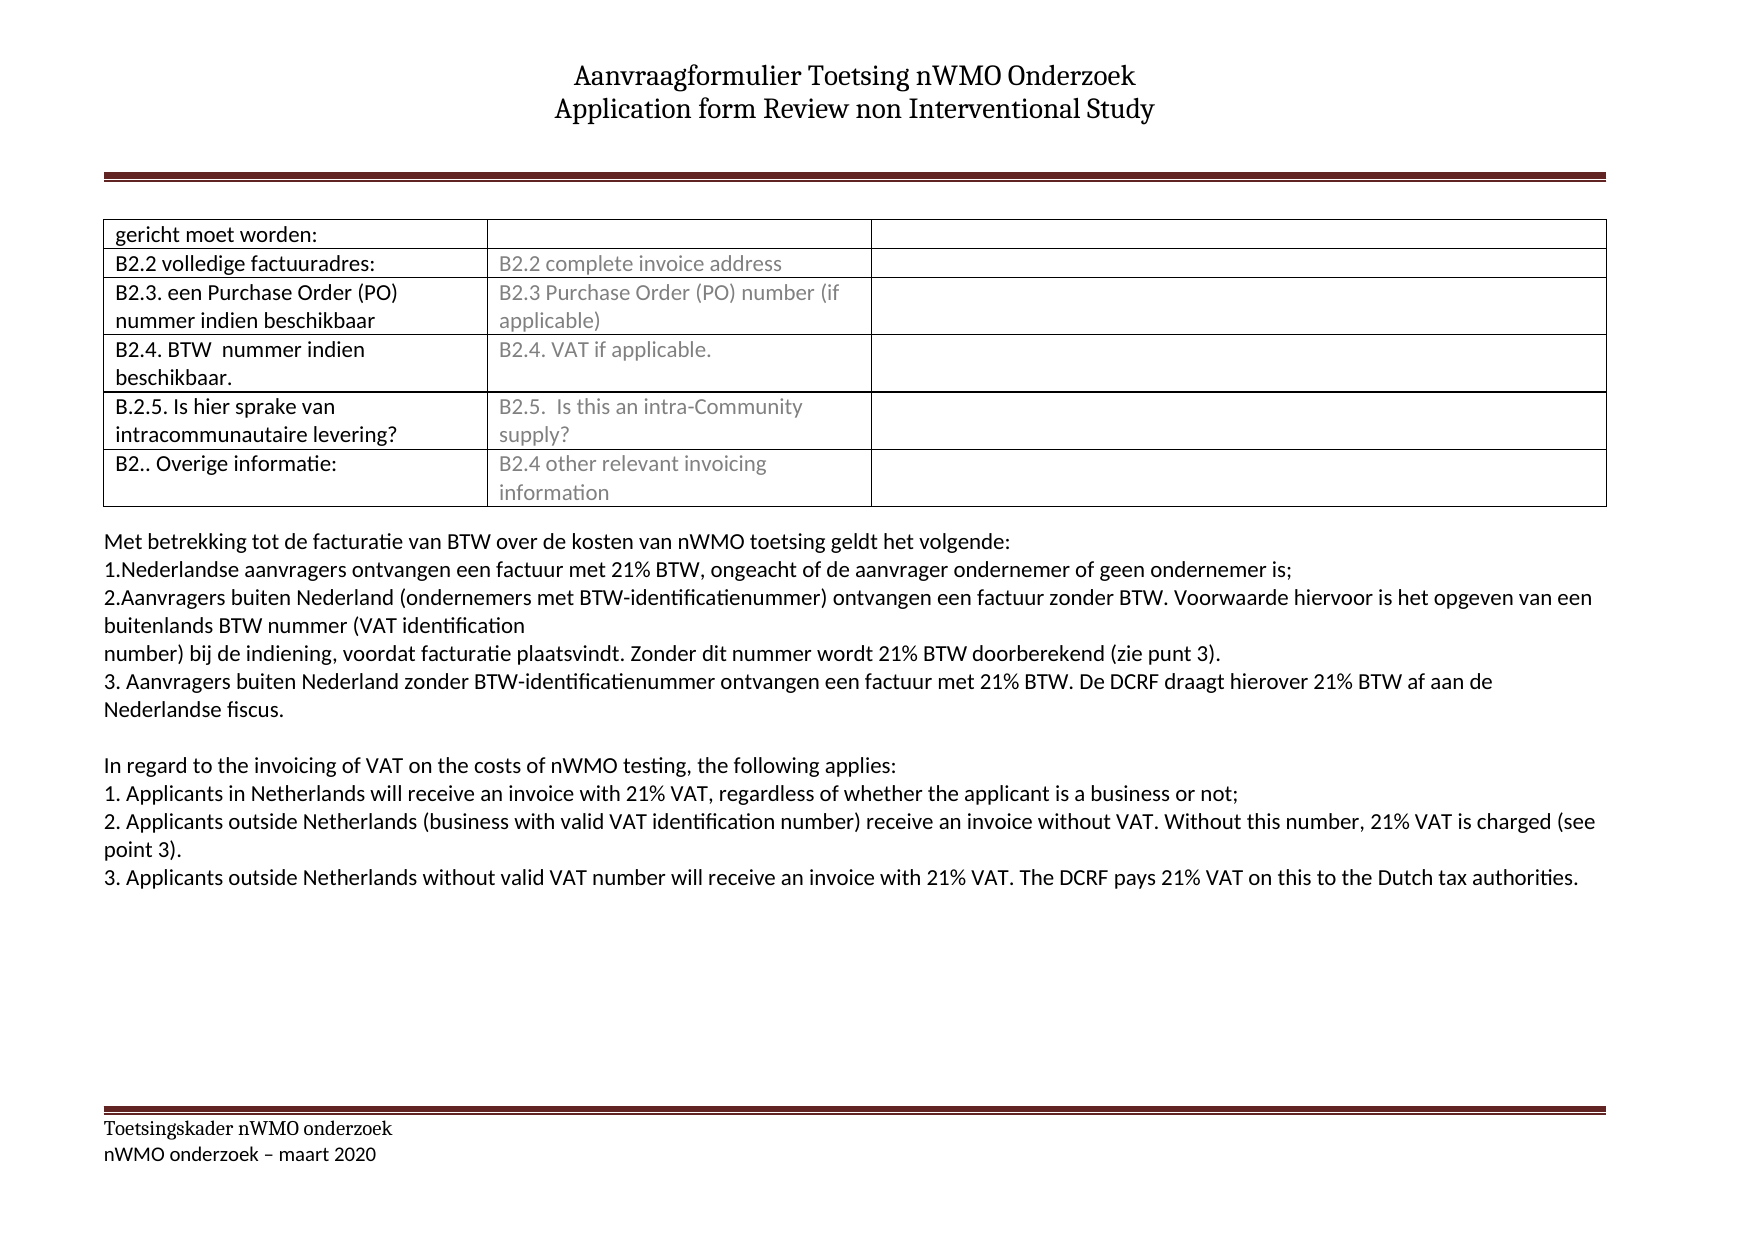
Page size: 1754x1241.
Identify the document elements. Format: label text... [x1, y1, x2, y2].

text 3. Aanvragers buiten Nederland zonder BTW-identificatienummer ontvangen een factuur met 21% BTW. De DCRF draagt hierover 21% BTW af aan de Nederlandse fiscus. [103, 667, 1606, 723]
table_cell [872, 249, 1606, 277]
text number) bij de indiening, voordat facturatie plaatsvindt. Zonder dit nummer wordt 21% BTW doorberekend (zie punt 3). [103, 639, 1606, 667]
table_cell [104, 220, 487, 248]
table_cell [488, 220, 871, 248]
text In regard to the invoicing of VAT on the costs of nWMO testing, the following applies: [103, 751, 1606, 779]
table_cell [872, 393, 1606, 448]
text 3. Applicants outside Netherlands without valid VAT number will receive an invoice with 21% VAT. The DCRF pays 21% VAT on this to the Dutch tax authorities. [103, 863, 1606, 891]
table_cell B2.4 other relevant invoicing information [488, 450, 871, 506]
text 2.Aanvragers buiten Nederland (ondernemers met BTW-identificatienummer) ontvangen een factuur zonder BTW. Voorwaarde hiervoor is het opgeven van een buitenlands BTW nummer (VAT identification [103, 583, 1606, 639]
table_cell [872, 335, 1606, 391]
table_cell B2.2 complete invoice address [488, 249, 871, 277]
text 1. Applicants in Netherlands will receive an invoice with 21% VAT, regardless of whether the applicant is a business or not; [103, 779, 1606, 807]
text 1.Nederlandse aanvragers ontvangen een factuur met 21% BTW, ongeacht of de aanvrager ondernemer of geen ondernemer is; [103, 555, 1606, 583]
table_cell B2.4. VAT if applicable. [488, 335, 871, 391]
table_cell B2.. Overige informatie: [104, 450, 487, 506]
text 2. Applicants outside Netherlands (business with valid VAT identification number) receive an invoice without VAT. Without this number, 21% VAT is charged (see point 3). [103, 807, 1606, 863]
text Met betrekking tot de facturatie van BTW over de kosten van nWMO toetsing geldt het volgende: [103, 527, 1606, 555]
table_cell [872, 278, 1606, 334]
table_cell B2.3. een Purchase Order (PO) nummer indien beschikbaar [104, 278, 487, 334]
table_cell [872, 220, 1606, 248]
table_cell B2.4. BTW nummer indien beschikbaar. [104, 335, 487, 391]
table_cell B2.3 Purchase Order (PO) number (if applicable) [488, 278, 871, 334]
table_cell B.2.5. Is hier sprake van intracommunautaire levering? [104, 393, 487, 448]
table_cell [872, 450, 1606, 506]
table_cell B2.5. Is this an intra-Community supply? [488, 393, 871, 448]
table_cell B2.2 volledige factuuradres: [104, 249, 487, 277]
